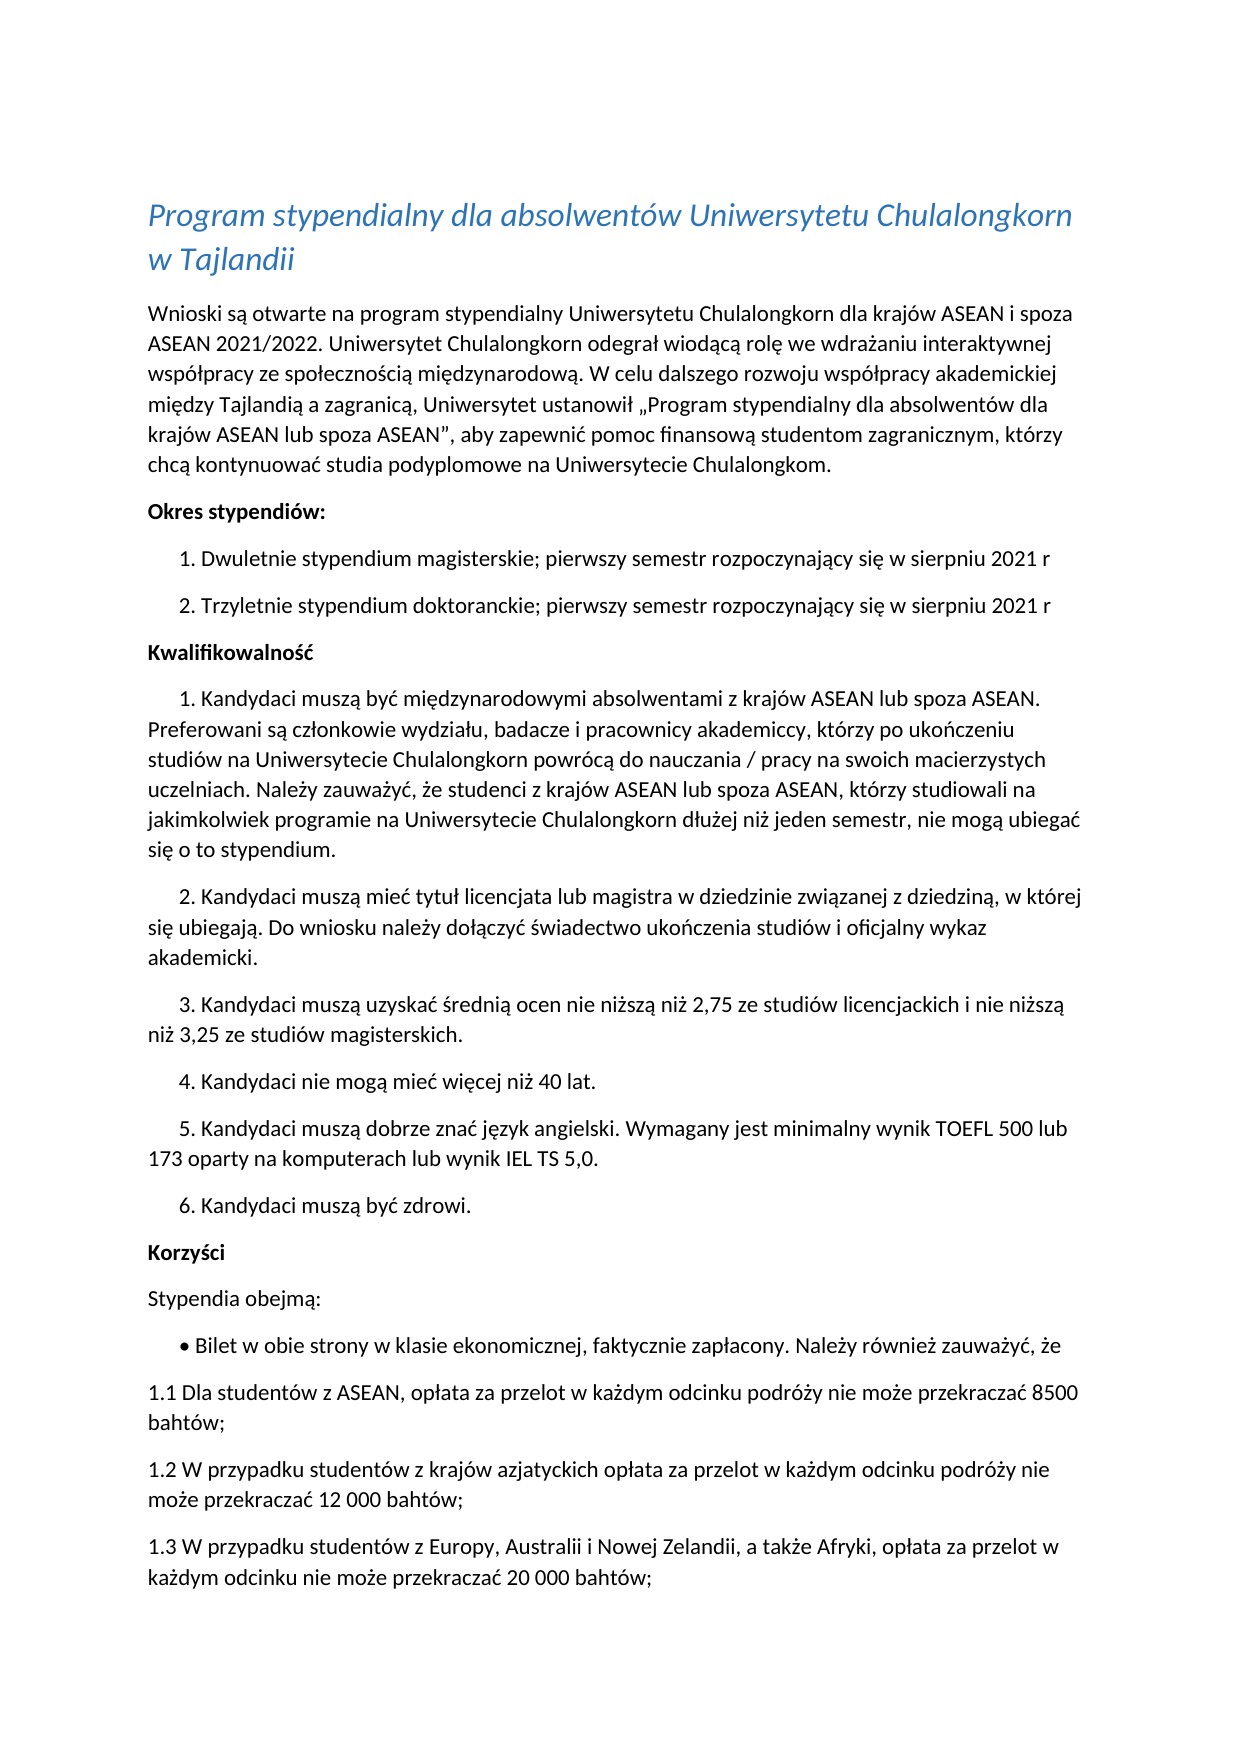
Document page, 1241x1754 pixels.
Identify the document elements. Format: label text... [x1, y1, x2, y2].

text Okres stypendiów: [148, 497, 1093, 525]
text 1. Dwuletnie stypendium magisterskie; pierwszy semestr rozpoczynający się w sierpniu 2021 r [148, 544, 1093, 572]
text 1.1 Dla studentów z ASEAN, opłata za przelot w każdym odcinku podróży nie może przekraczać 8500 bahtów; [148, 1378, 1093, 1436]
text 2. Kandydaci muszą mieć tytuł licencjata lub magistra w dziedzinie związanej z dziedziną, w której się ubiegają. Do wniosku należy dołączyć świadectwo ukończenia studiów i oficjalny wykaz akademicki. [148, 882, 1093, 971]
text Program stypendialny dla absolwentów Uniwersytetu Chulalongkorn w Tajlandii [148, 194, 1093, 279]
text 1. Kandydaci muszą być międzynarodowymi absolwentami z krajów ASEAN lub spoza ASEAN. Preferowani są członkowie wydziału, badacze i pracownicy akademiccy, którzy po ukończeniu studiów na Uniwersytecie Chulalongkorn powrócą do nauczania / pracy na swoich macierzystych uczelniach. Należy zauważyć, że studenci z krajów ASEAN lub spoza ASEAN, którzy studiowali na jakimkolwiek programie na Uniwersytecie Chulalongkorn dłużej niż jeden semestr, nie mogą ubiegać się o to stypendium. [148, 684, 1093, 863]
text 4. Kandydaci nie mogą mieć więcej niż 40 lat. [148, 1067, 1093, 1095]
text 5. Kandydaci muszą dobrze znać język angielski. Wymagany jest minimalny wynik TOEFL 500 lub 173 oparty na komputerach lub wynik IEL TS 5,0. [148, 1114, 1093, 1172]
text 1.2 W przypadku studentów z krajów azjatyckich opłata za przelot w każdym odcinku podróży nie może przekraczać 12 000 bahtów; [148, 1455, 1093, 1513]
text • Bilet w obie strony w klasie ekonomicznej, faktycznie zapłacony. Należy również zauważyć, że [148, 1331, 1093, 1359]
text 2. Trzyletnie stypendium doktoranckie; pierwszy semestr rozpoczynający się w sierpniu 2021 r [148, 591, 1093, 619]
text 1.3 W przypadku studentów z Europy, Australii i Nowej Zelandii, a także Afryki, opłata za przelot w każdym odcinku nie może przekraczać 20 000 bahtów; [148, 1532, 1093, 1591]
text 6. Kandydaci muszą być zdrowi. [148, 1191, 1093, 1219]
text 3. Kandydaci muszą uzyskać średnią ocen nie niższą niż 2,75 ze studiów licencjackich i nie niższą niż 3,25 ze studiów magisterskich. [148, 990, 1093, 1048]
text Stypendia obejmą: [148, 1284, 1093, 1312]
text Wnioski są otwarte na program stypendialny Uniwersytetu Chulalongkorn dla krajów ASEAN i spoza ASEAN 2021/2022. Uniwersytet Chulalongkorn odegrał wiodącą rolę we wdrażaniu interaktywnej współpracy ze społecznością międzynarodową. W celu dalszego rozwoju współpracy akademickiej między Tajlandią a zagranicą, Uniwersytet ustanowił „Program stypendialny dla absolwentów dla krajów ASEAN lub spoza ASEAN”, aby zapewnić pomoc finansową studentom zagranicznym, którzy chcą kontynuować studia podyplomowe na Uniwersytecie Chulalongkom. [148, 299, 1093, 478]
text Kwalifikowalność [148, 638, 1093, 666]
text Korzyści [148, 1238, 1093, 1266]
